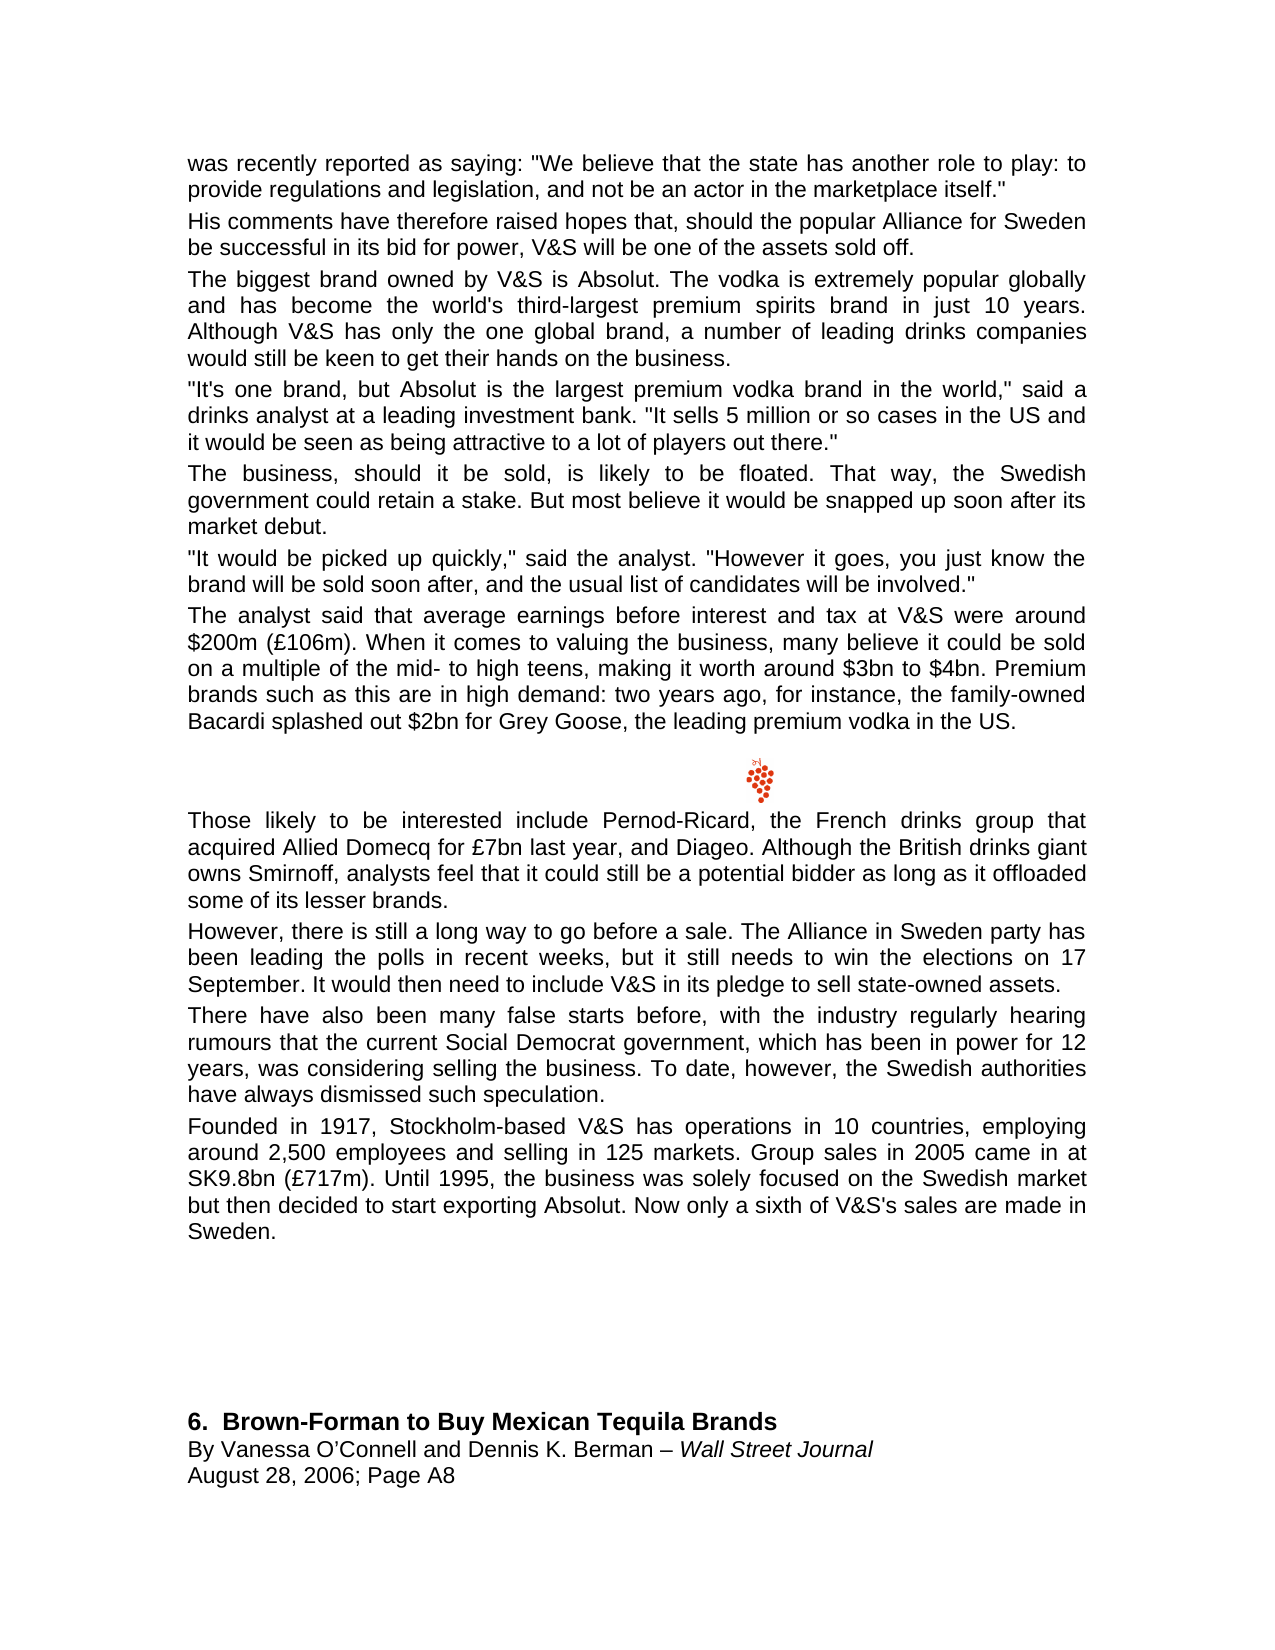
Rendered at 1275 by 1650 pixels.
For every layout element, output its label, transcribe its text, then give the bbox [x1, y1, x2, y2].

text The analyst said that average earnings before interest and tax at V&S were around $200m (£106m). When it comes to valuing the business, many believe it could be sold on a multiple of the mid- to high teens, making it worth around $3bn to $4bn. Premium brands such as this are in high demand: two years ago, for instance, the family-owned Bacardi splashed out $2bn for Grey Goose, the leading premium vodka in the US. [187, 602, 1087, 734]
text August 28, 2006; Page A8 [187, 1462, 1087, 1488]
text "It's one brand, but Absolut is the largest premium vodka brand in the world," said a drinks analyst at a leading investment bank. "It sells 5 million or so cases in the US and it would be seen as being attractive to a lot of players out there." [187, 376, 1087, 455]
text "It would be picked up quickly," said the analyst. "However it goes, you just know the brand will be sold soon after, and the usual list of candidates will be involved." [187, 544, 1087, 597]
text There have also been many false starts before, with the industry regularly hearing rumours that the current Social Democrat government, which has been in power for 12 years, was considering selling the business. To date, however, the Swedish authorities have always dismissed such speculation. [187, 1002, 1087, 1108]
text 6. Brown-Forman to Buy Mexican Tequila Brands [187, 1407, 1087, 1436]
text Founded in 1917, Stockholm-based V&S has operations in 10 countries, employing around 2,500 employees and selling in 125 markets. Group sales in 2005 came in at SK9.8bn (£717m). Until 1995, the business was solely focused on the Swedish market but then decided to start exporting Absolut. Now only a sixth of V&S's sales are made in . [187, 1113, 1087, 1244]
text His comments have therefore raised hopes that, should the popular for be successful in its bid for power, V&S will be one of the assets sold off. [187, 208, 1087, 261]
text However, there is still a long way to go before a sale. The in party has been leading the polls in recent weeks, but it still needs to win the elections on 17 September. It would then need to include V&S in its pledge to sell state-owned assets. [187, 918, 1087, 997]
text By Vanessa O’Connell and Dennis K. Berman – Wall Street Journal [187, 1436, 1087, 1462]
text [187, 150, 1087, 203]
text Those likely to be interested include Pernod-Ricard, the French drinks group that acquired Allied Domecq for £7bn last year, and Diageo. Although the British drinks giant owns Smirnoff, analysts feel that it could still be a potential bidder as long as it offloaded some of its lesser brands. [187, 739, 1087, 913]
text The business, should it be sold, is likely to be floated. That way, the Swedish government could retain a stake. But most believe it would be snapped up soon after its market debut. [187, 460, 1087, 539]
picture [746, 758, 774, 803]
text The biggest brand owned by V&S is Absolut. The vodka is extremely popular globally and has become the world's third-largest premium spirits brand in just 10 years. Although V&S has only the one global brand, a number of leading drinks companies would still be keen to get their hands on the business. [187, 266, 1087, 371]
